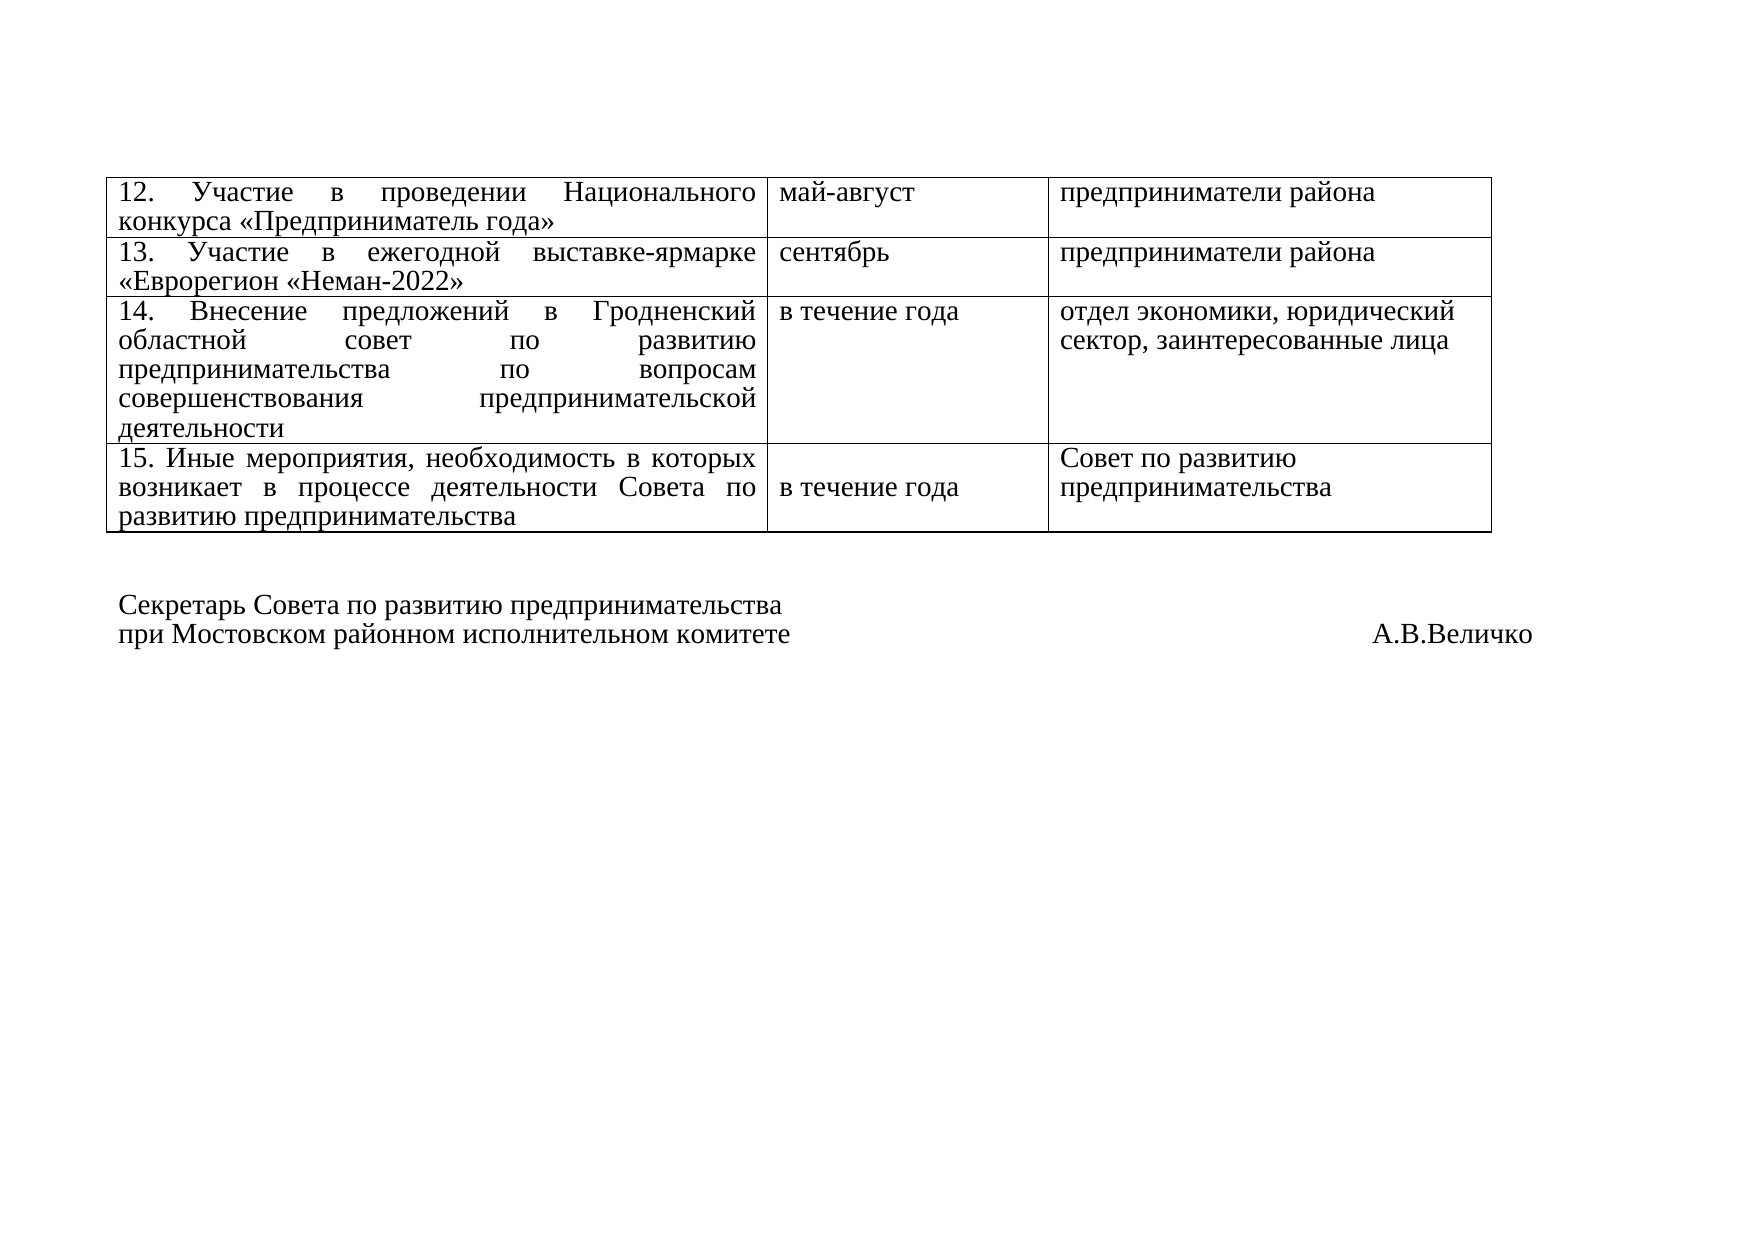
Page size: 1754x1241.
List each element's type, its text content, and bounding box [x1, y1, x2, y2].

table_cell сентябрь [768, 238, 1048, 296]
table_cell отдел экономики, юридический сектор, заинтересованные лица [1049, 297, 1491, 443]
text Секретарь Совета по развитию предпринимательства [118, 591, 1636, 620]
table_cell 12. Участие в проведении Национального конкурса «Предприниматель года» [107, 178, 767, 237]
table_cell 14. Внесение предложений в Гродненский областной совет по развитию предпринимательства по вопросам совершенствования предпринимательской деятельности [107, 297, 767, 443]
table_cell 15. Иные мероприятия, необходимость в которых возникает в процессе деятельности Совета по развитию предпринимательства [107, 444, 767, 531]
table_cell в течение года [768, 444, 1048, 531]
table_cell предприниматели района [1049, 238, 1491, 296]
table_cell в течение года [768, 297, 1048, 443]
table_cell предприниматели района [1049, 178, 1491, 237]
table_cell 13. Участие в ежегодной выставке-ярмарке «Еврорегион «Неман-2022» [107, 238, 767, 296]
table_cell Совет по развитию предпринимательства [1049, 444, 1491, 531]
text при Мостовском районном исполнительном комитете А.В.Величко [118, 620, 1636, 649]
table_cell май-август [768, 178, 1048, 237]
